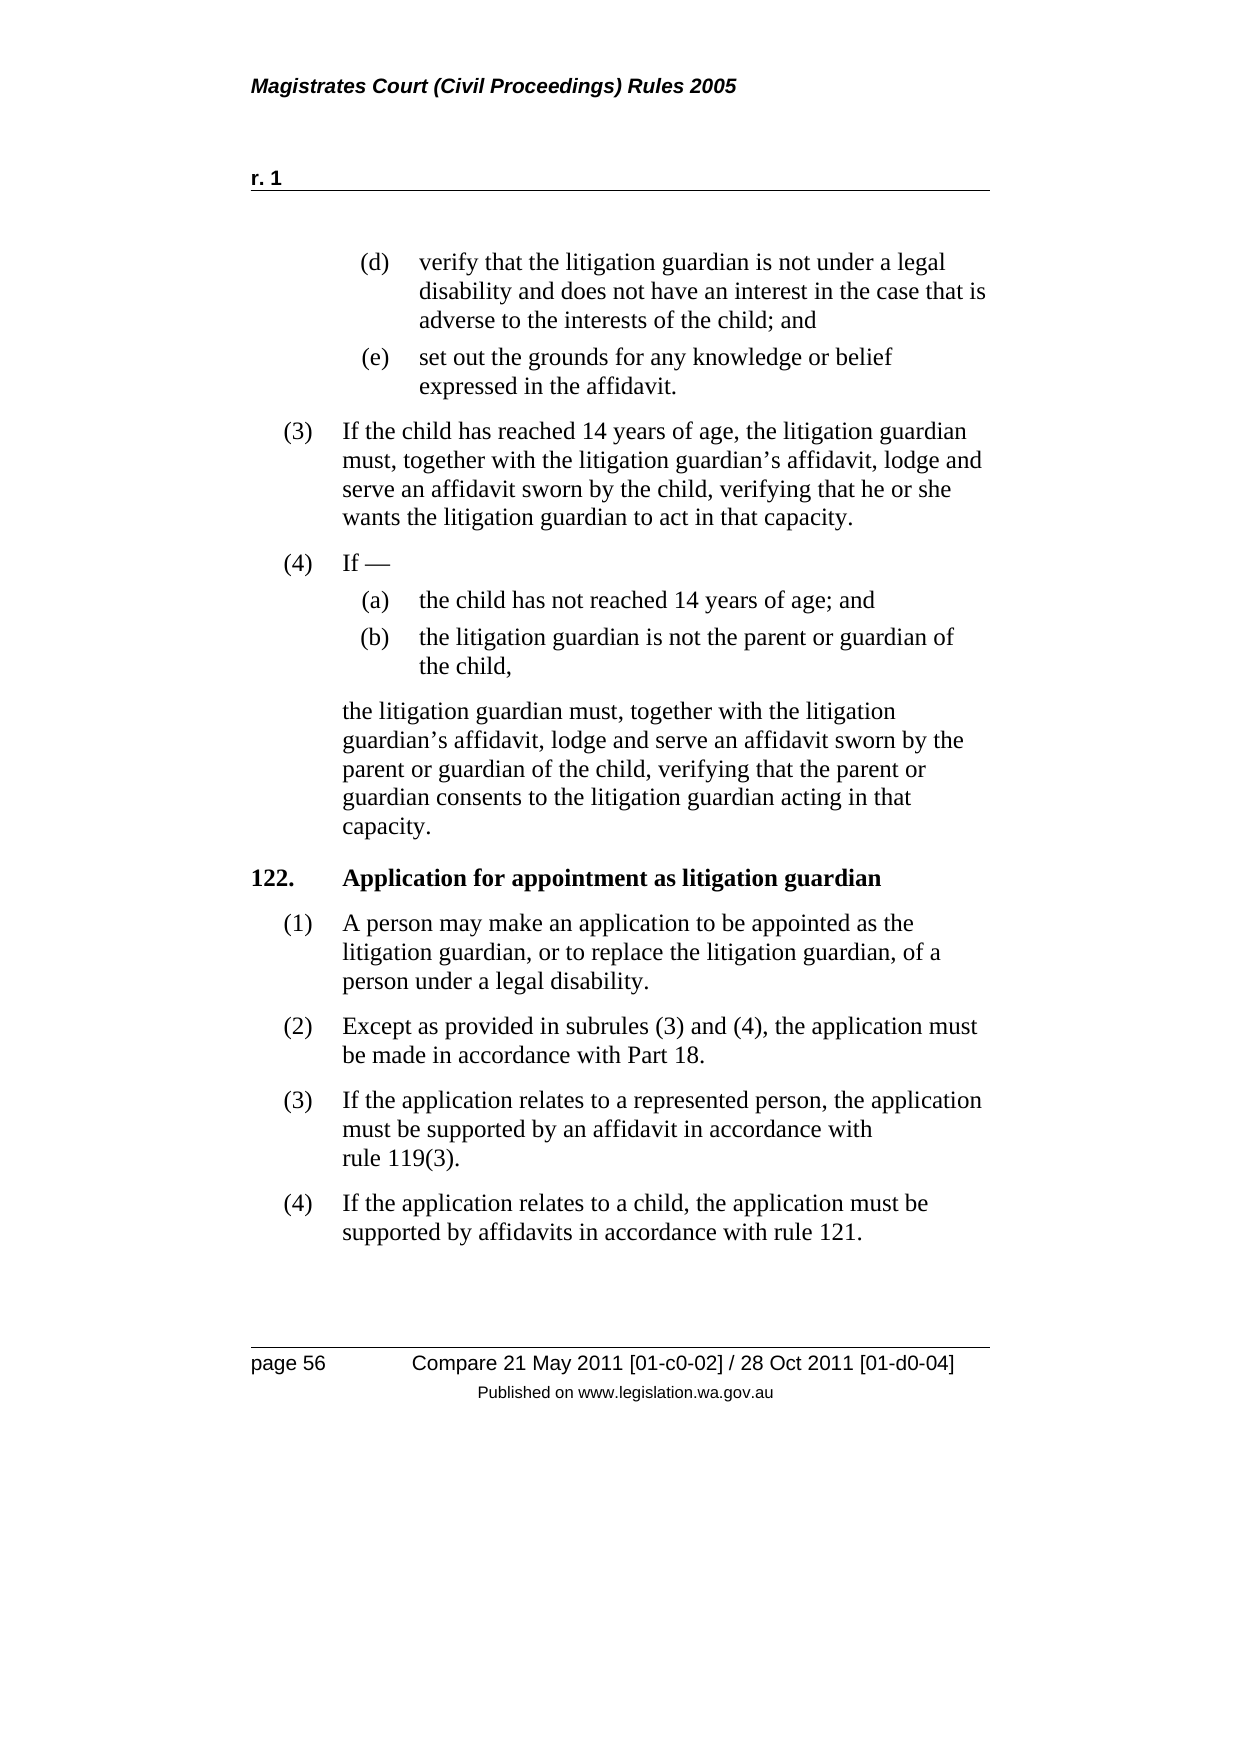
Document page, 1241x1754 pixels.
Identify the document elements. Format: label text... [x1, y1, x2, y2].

text (d) verify that the litigation guardian is not under a legal disability and does not have an interest in the case that is adverse to the interests of the child; and [251, 247, 990, 334]
text (2) Except as provided in subrules (3) and (4), the application must be made in accordance with Part 18. [251, 1011, 990, 1069]
text (e) set out the grounds for any knowledge or belief expressed in the affidavit. [251, 342, 990, 399]
text (b) the litigation guardian is not the parent or guardian of the child, [251, 622, 990, 679]
text (4) If the application relates to a child, the application must be supported by affidavits in accordance with rule 121. [251, 1188, 990, 1246]
text (3) If the child has reached 14 years of age, the litigation guardian must, together with the litigation guardian’s affidavit, lodge and serve an affidavit sworn by the child, verifying that he or she wants the litigation guardian to act in that capacity. [251, 416, 990, 531]
text (4) If — [251, 548, 990, 577]
text (3) If the application relates to a represented person, the application must be supported by an affidavit in accordance with rule 119(3). [251, 1085, 990, 1172]
subtitle 122. Application for appointment as litigation guardian [251, 863, 990, 892]
text (a) the child has not reached 14 years of age; and [251, 585, 990, 614]
text (1) A person may make an application to be appointed as the litigation guardian, or to replace the litigation guardian, of a person under a legal disability. [251, 908, 990, 994]
text the litigation guardian must, together with the litigation guardian’s affidavit, lodge and serve an affidavit sworn by the parent or guardian of the child, verifying that the parent or guardian consents to the litigation guardian acting in that capacity. [251, 696, 990, 840]
